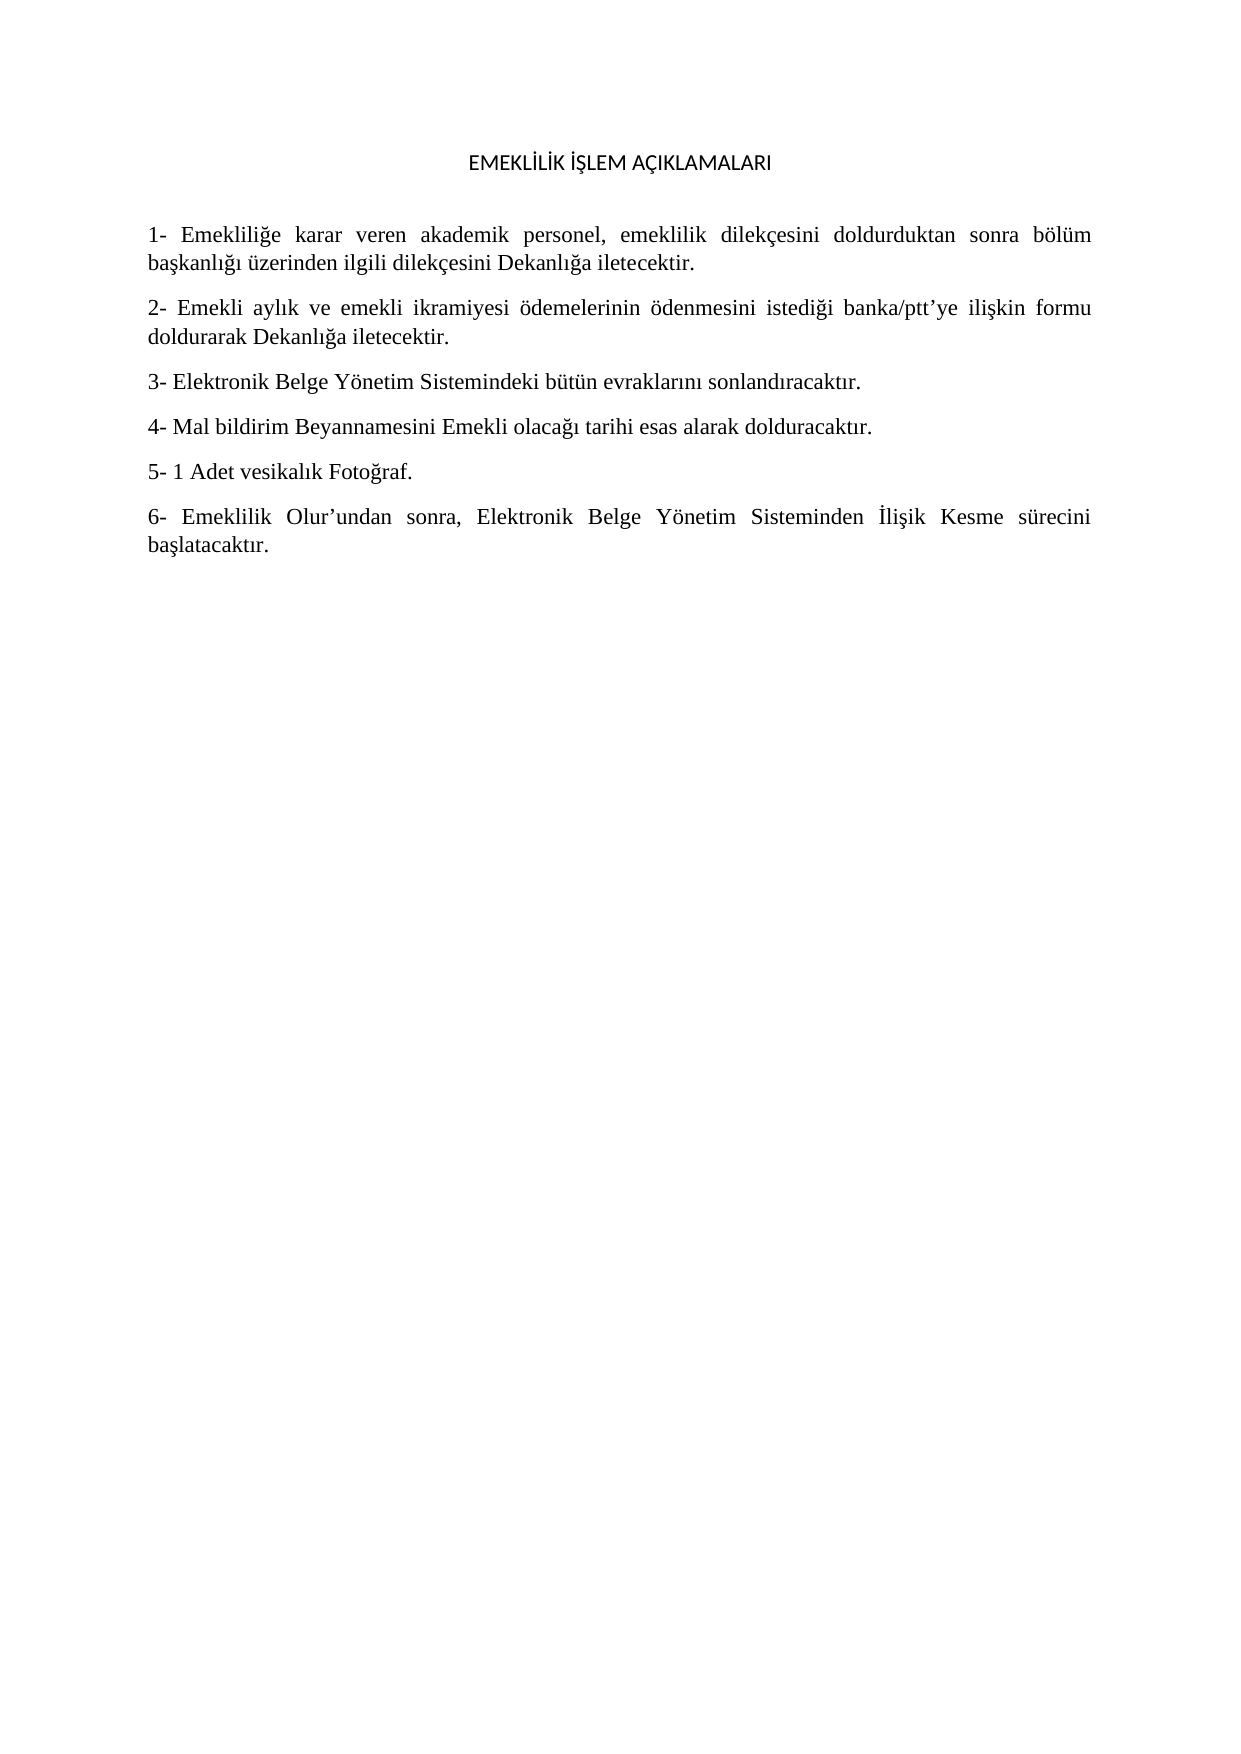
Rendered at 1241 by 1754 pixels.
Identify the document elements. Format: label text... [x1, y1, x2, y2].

text 3- Elektronik Belge Yönetim Sistemindeki bütün evraklarını sonlandıracaktır. [148, 368, 1093, 394]
text EMEKLİLİK İŞLEM AÇIKLAMALARI [148, 148, 1093, 176]
text 4- Mal bildirim Beyannamesini Emekli olacağı tarihi esas alarak dolduracaktır. [148, 413, 1093, 439]
text 5- 1 Adet vesikalık Fotoğraf. [148, 458, 1093, 484]
text 2- Emekli aylık ve emekli ikramiyesi ödemelerinin ödenmesini istediği banka/ptt’ye ilişkin formu doldurarak Dekanlığa iletecektir. [148, 294, 1093, 349]
text 1- Emekliliğe karar veren akademik personel, emeklilik dilekçesini doldurduktan sonra bölüm başkanlığı üzerinden ilgili dilekçesini Dekanlığa iletecektir. [148, 221, 1093, 276]
text 6- Emeklilik Olur’undan sonra, Elektronik Belge Yönetim Sisteminden İlişik Kesme sürecini başlatacaktır. [148, 503, 1093, 558]
